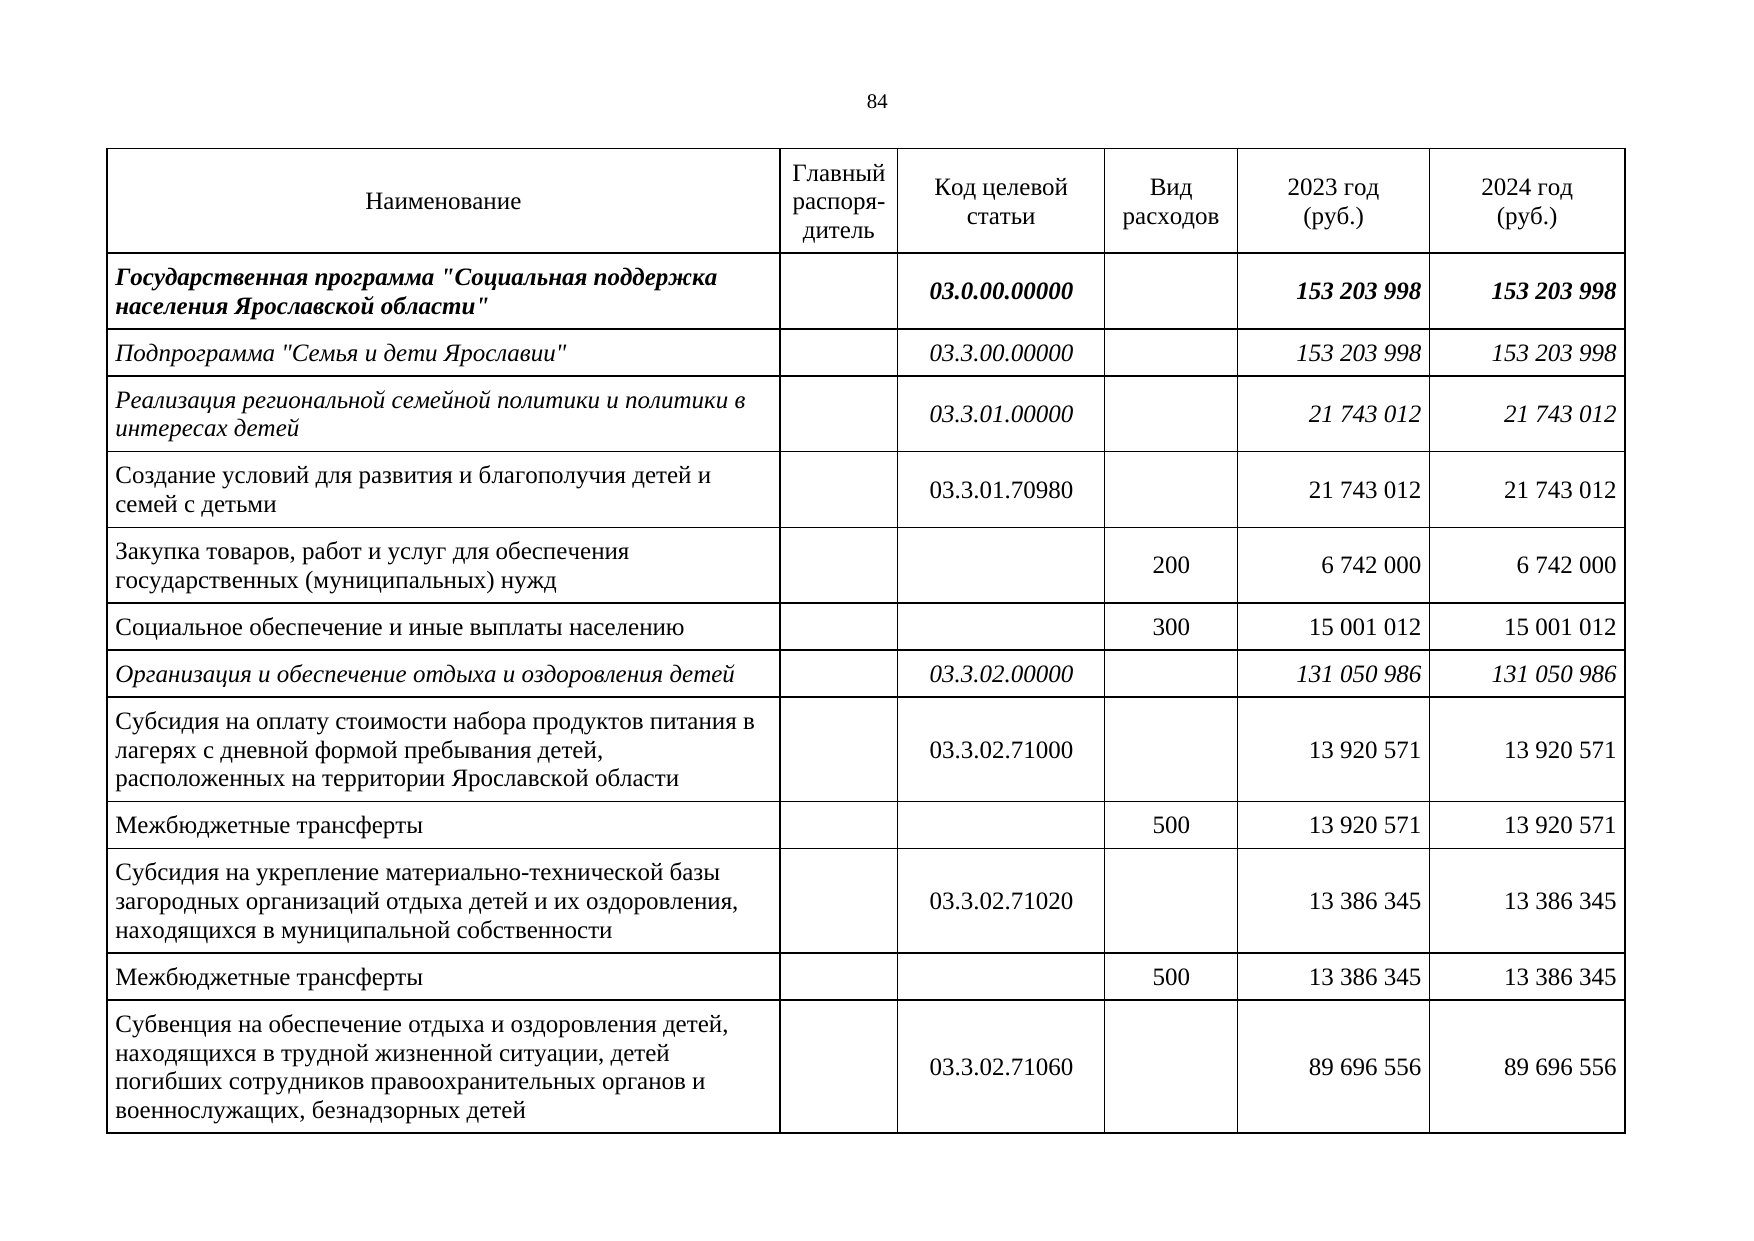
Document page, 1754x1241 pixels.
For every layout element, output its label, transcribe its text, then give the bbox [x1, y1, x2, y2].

table_header Наименование [108, 149, 779, 252]
table_header Код целевой статьи [898, 149, 1104, 252]
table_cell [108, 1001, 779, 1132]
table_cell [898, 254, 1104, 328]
table_header 2024 год (руб.) [1430, 149, 1624, 252]
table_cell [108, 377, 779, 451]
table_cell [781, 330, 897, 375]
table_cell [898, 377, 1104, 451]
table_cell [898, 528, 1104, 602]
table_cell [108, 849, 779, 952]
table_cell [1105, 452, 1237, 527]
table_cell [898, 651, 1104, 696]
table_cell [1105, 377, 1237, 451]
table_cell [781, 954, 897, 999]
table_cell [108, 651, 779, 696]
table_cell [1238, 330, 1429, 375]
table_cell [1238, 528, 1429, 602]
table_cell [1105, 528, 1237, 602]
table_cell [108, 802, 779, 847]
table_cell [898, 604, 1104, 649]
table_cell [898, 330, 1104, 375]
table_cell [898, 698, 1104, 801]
table_header Главный распоря-дитель [781, 149, 897, 252]
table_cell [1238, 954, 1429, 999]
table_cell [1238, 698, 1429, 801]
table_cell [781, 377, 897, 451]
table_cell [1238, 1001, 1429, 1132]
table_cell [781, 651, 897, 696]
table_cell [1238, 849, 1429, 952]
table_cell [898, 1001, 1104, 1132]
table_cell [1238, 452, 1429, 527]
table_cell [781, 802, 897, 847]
table_header Вид расходов [1105, 149, 1237, 252]
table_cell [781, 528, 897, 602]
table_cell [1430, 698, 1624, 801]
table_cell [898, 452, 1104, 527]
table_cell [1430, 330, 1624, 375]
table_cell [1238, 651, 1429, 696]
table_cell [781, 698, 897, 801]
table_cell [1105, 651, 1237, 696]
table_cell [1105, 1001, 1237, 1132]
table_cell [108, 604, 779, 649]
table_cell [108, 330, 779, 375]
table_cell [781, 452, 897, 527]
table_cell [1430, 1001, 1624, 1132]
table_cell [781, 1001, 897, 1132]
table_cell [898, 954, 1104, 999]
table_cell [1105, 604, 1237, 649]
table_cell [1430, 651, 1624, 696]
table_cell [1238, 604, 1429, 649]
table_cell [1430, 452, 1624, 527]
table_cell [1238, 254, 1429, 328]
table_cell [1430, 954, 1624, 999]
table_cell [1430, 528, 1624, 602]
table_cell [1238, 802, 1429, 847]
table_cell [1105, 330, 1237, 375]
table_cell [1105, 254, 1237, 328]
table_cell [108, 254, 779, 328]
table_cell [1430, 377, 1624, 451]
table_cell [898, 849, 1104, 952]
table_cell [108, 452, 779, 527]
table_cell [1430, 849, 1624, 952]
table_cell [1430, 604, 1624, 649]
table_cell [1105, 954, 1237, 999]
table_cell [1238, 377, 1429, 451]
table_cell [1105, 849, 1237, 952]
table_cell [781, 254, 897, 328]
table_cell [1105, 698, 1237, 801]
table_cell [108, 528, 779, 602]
table_header 2023 год (руб.) [1238, 149, 1429, 252]
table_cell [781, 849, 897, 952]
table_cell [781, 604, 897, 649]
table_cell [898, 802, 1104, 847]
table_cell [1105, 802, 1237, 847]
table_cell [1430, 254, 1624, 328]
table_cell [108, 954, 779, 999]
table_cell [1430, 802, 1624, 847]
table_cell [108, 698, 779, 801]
